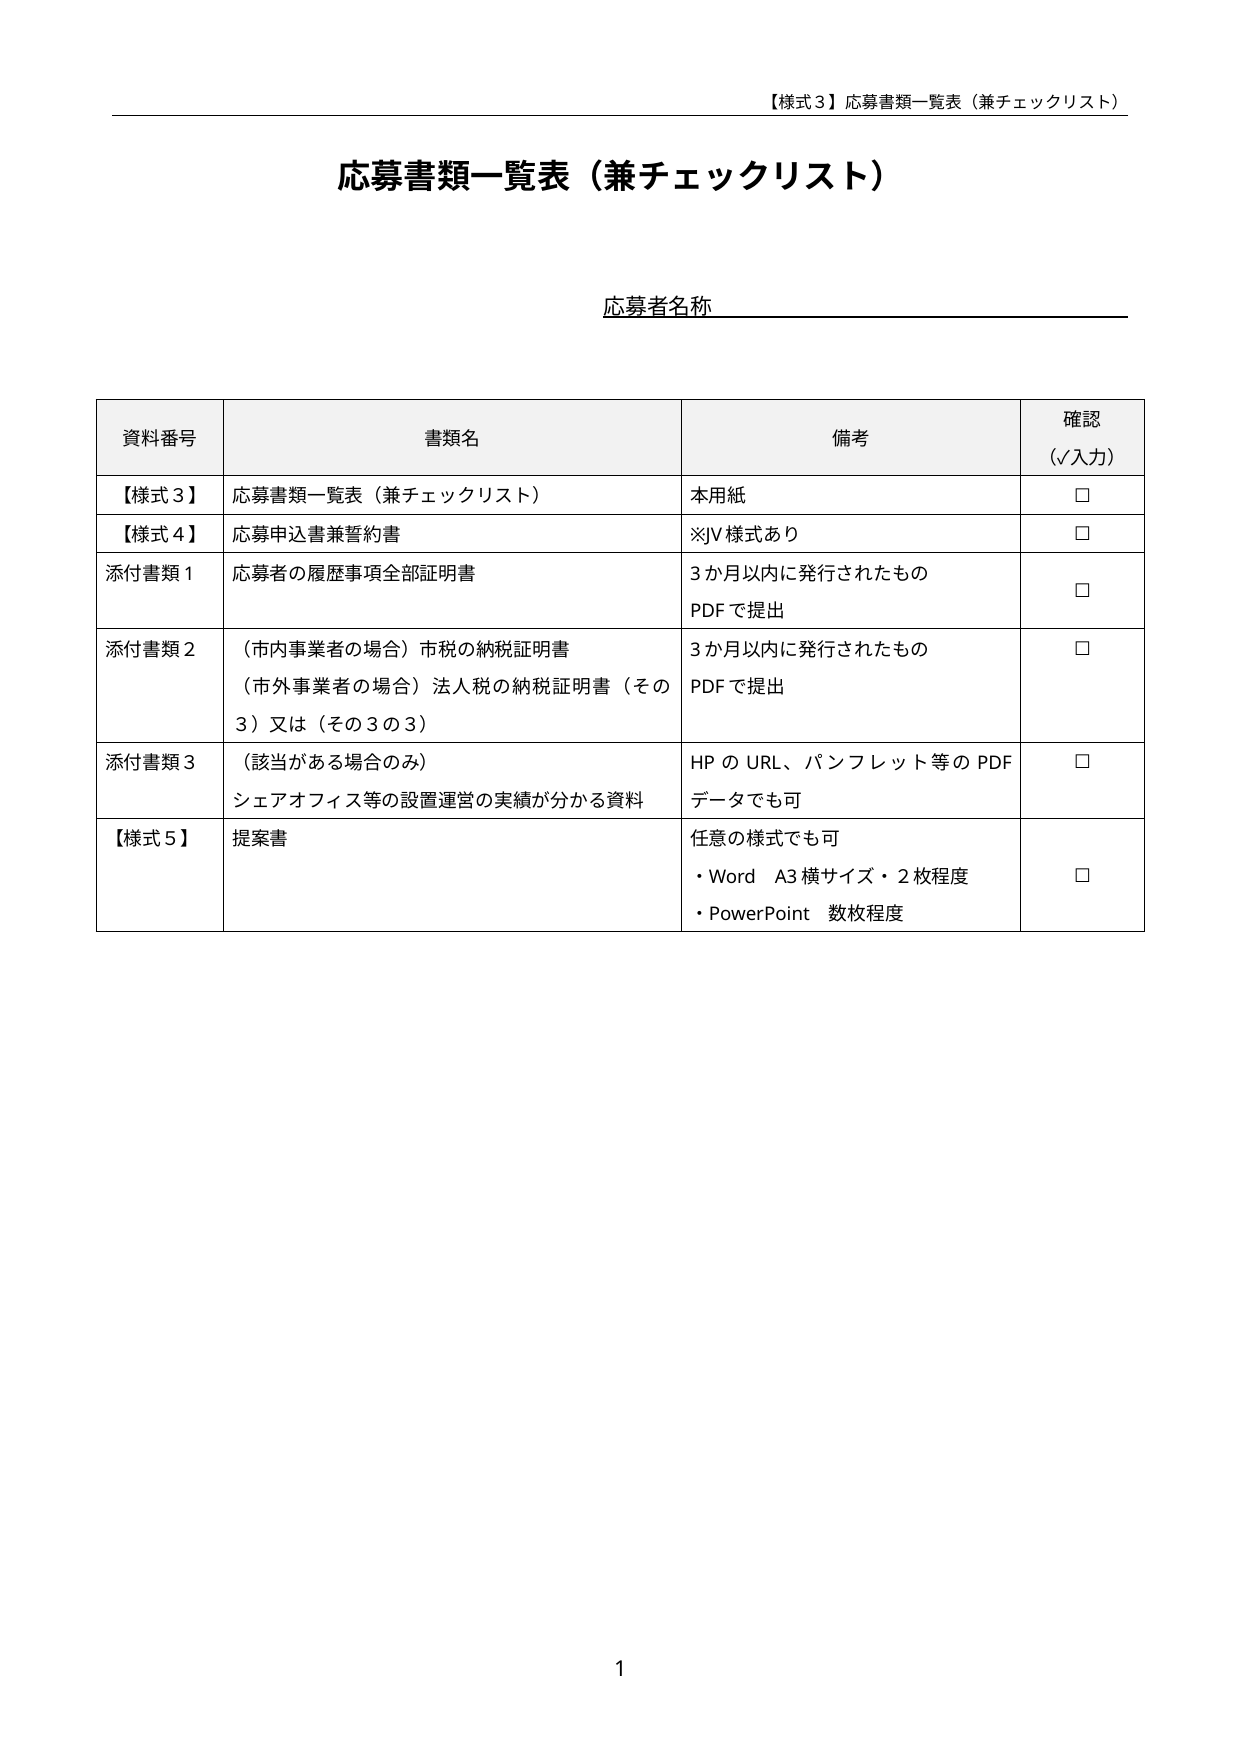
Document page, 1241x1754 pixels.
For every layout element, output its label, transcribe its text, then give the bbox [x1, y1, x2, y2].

table_cell 【様式５】 [97, 819, 223, 931]
table_cell 【様式４】 [97, 515, 223, 552]
table_cell 添付書類1 [97, 553, 223, 628]
table_cell 応募者の履歴事項全部証明書 [224, 553, 681, 628]
text 応募者名称 [112, 286, 1128, 324]
table_header 資料番号 [97, 400, 223, 475]
table_cell 【様式３】 [97, 476, 223, 513]
table_header 備考 [682, 400, 1020, 475]
table_cell （該当がある場合のみ） シェアオフィス等の設置運営の実績が分かる資料 [224, 743, 681, 818]
table_cell 提案書 [224, 819, 681, 931]
table_cell ※JV様式あり [682, 515, 1020, 552]
table_cell 3か月以内に発行されたもの PDFで提出 [682, 553, 1020, 628]
table_cell 添付書類３ [97, 743, 223, 818]
table_cell 3か月以内に発行されたもの PDFで提出 [682, 629, 1020, 742]
table_header 確認 （✓入力） [1021, 400, 1144, 475]
table_cell 応募申込書兼誓約書 [224, 515, 681, 552]
table_cell 応募書類一覧表（兼チェックリスト） [224, 476, 681, 513]
table_cell 本用紙 [682, 476, 1020, 513]
table_cell 任意の様式でも可 ・Word A3横サイズ・２枚程度 ・PowerPoint 数枚程度 [682, 819, 1020, 931]
table_cell （市内事業者の場合）市税の納税証明書 （市外事業者の場合）法人税の納税証明書（その３）又は（その３の３） [224, 629, 681, 742]
table_cell 添付書類２ [97, 629, 223, 742]
text 応募書類一覧表（兼チェックリスト） [112, 136, 1128, 211]
table_cell HPのURL、パンフレット等のPDFデータでも可 [682, 743, 1020, 818]
table_header 書類名 [224, 400, 681, 475]
